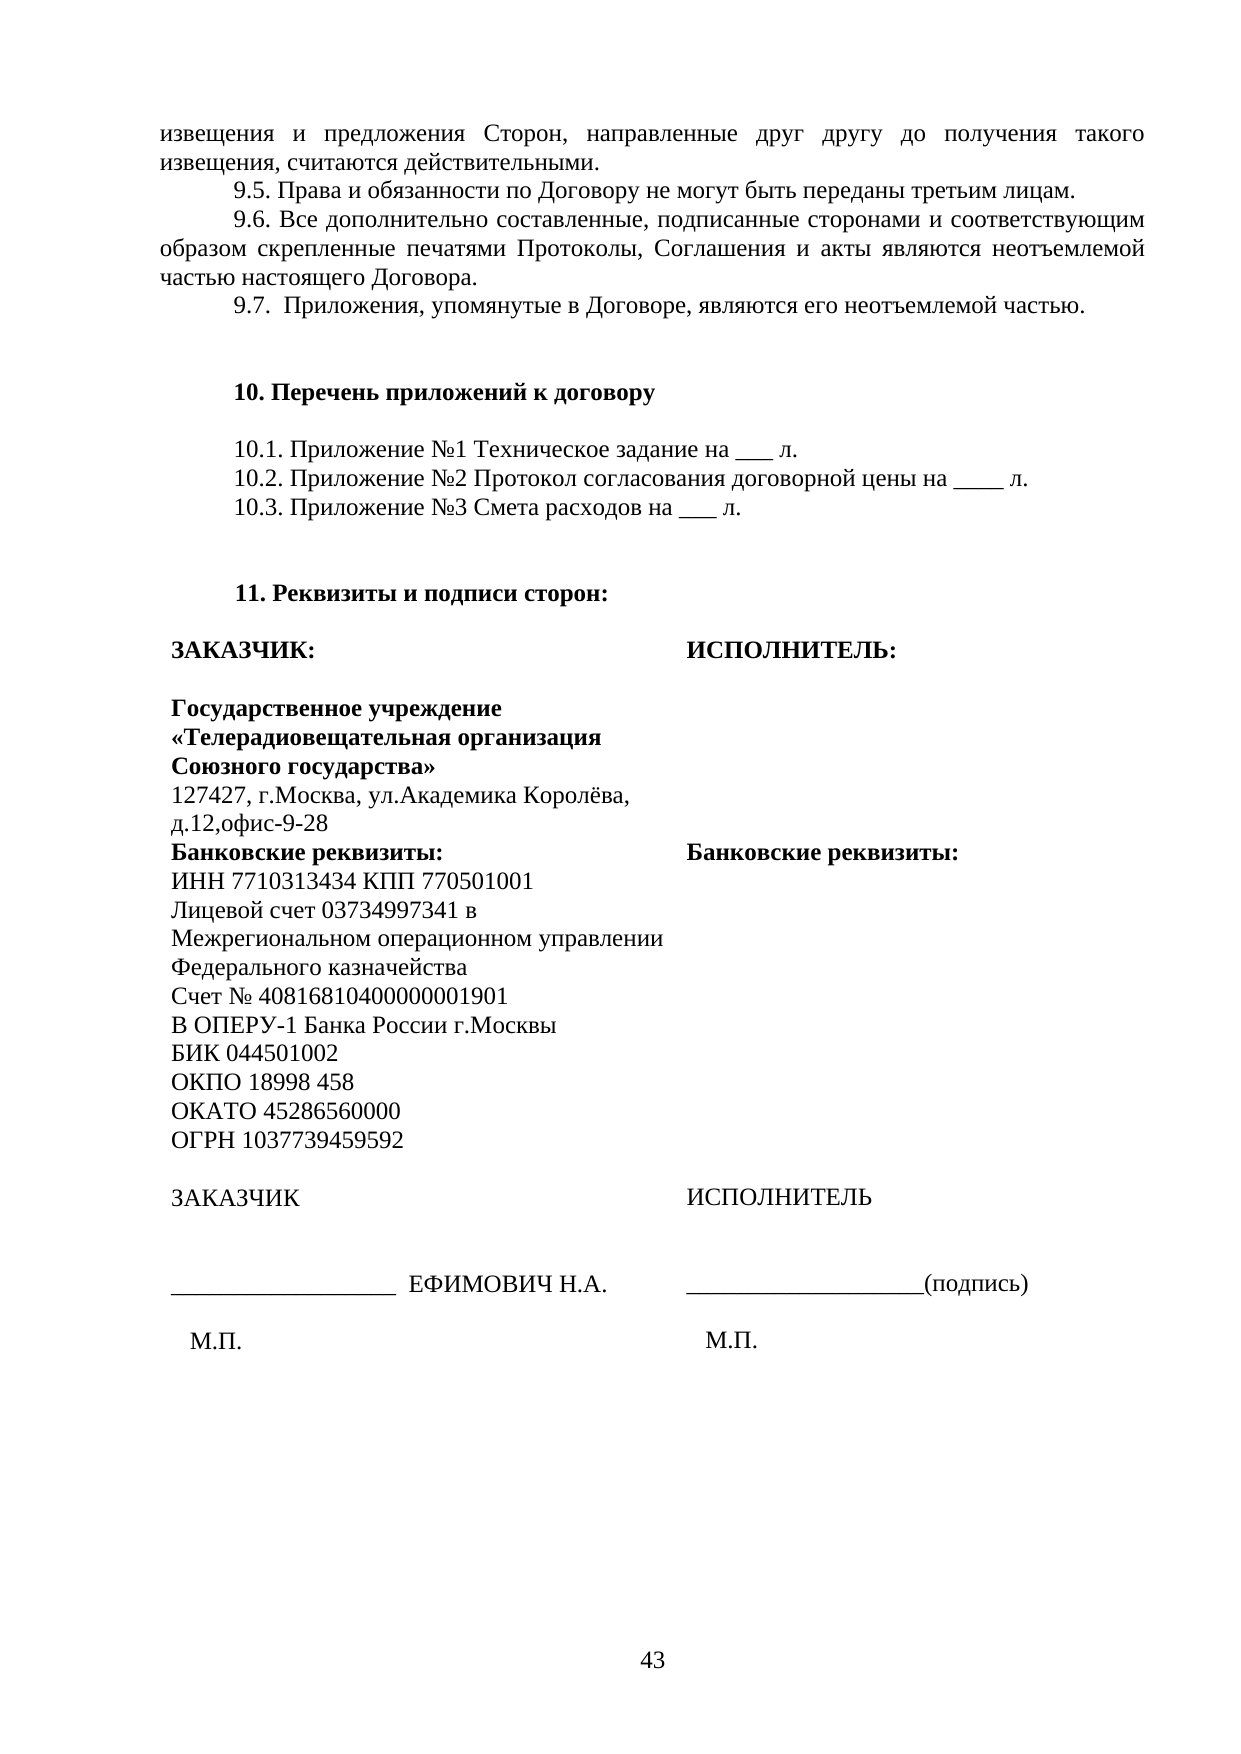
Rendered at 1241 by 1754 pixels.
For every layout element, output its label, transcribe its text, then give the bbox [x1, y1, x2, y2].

text 10.1. Приложение №1 Техническое задание на ___ л. [159, 434, 1146, 463]
text 10. Перечень приложений к договору [159, 377, 1146, 406]
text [159, 118, 1146, 176]
table_header ЗАКАЗЧИК: Государственное учреждение «Телерадиовещательная организация Союзного государства» 127427, г.Москва, ул.Академика Королёва, д.12,офис-9-28 Банковские реквизиты: ИНН 7710313434 КПП 770501001 Лицевой счет 03734997341 в Межрегиональном операционном управлении Федерального казначейства Счет № 40816810400000001901 В ОПЕРУ-1 Банка России г.Москвы БИК 044501002 ОКПО 18998 458 ОКАТО 45286560000 ОГРН 1037739459592 ЗАКАЗЧИК __________________ ЕФИМОВИЧ Н.А. М.П. [160, 636, 675, 1384]
table_header ИСПОЛНИТЕЛЬ: Банковские реквизиты: ИСПОЛНИТЕЛЬ ___________________(подпись) М.П. [675, 636, 1191, 1384]
text 9.5. Права и обязанности по Договору не могут быть переданы третьим лицам. [159, 176, 1146, 204]
text 9.7. Приложения, упомянутые в Договоре, являются его неотъемлемой частью. [159, 291, 1146, 319]
text 10.2. Приложение №2 Протокол согласования договорной цены на ____ л. [159, 463, 1146, 492]
text 10.3. Приложение №3 Смета расходов на ___ л. [159, 492, 1146, 521]
text 9.6. Все дополнительно составленные, подписанные сторонами и соответствующим образом скрепленные печатями Протоколы, Соглашения и акты являются неотъемлемой частью настоящего Договора. [159, 204, 1146, 291]
text 11. Реквизиты и подписи сторон: [159, 578, 1146, 607]
